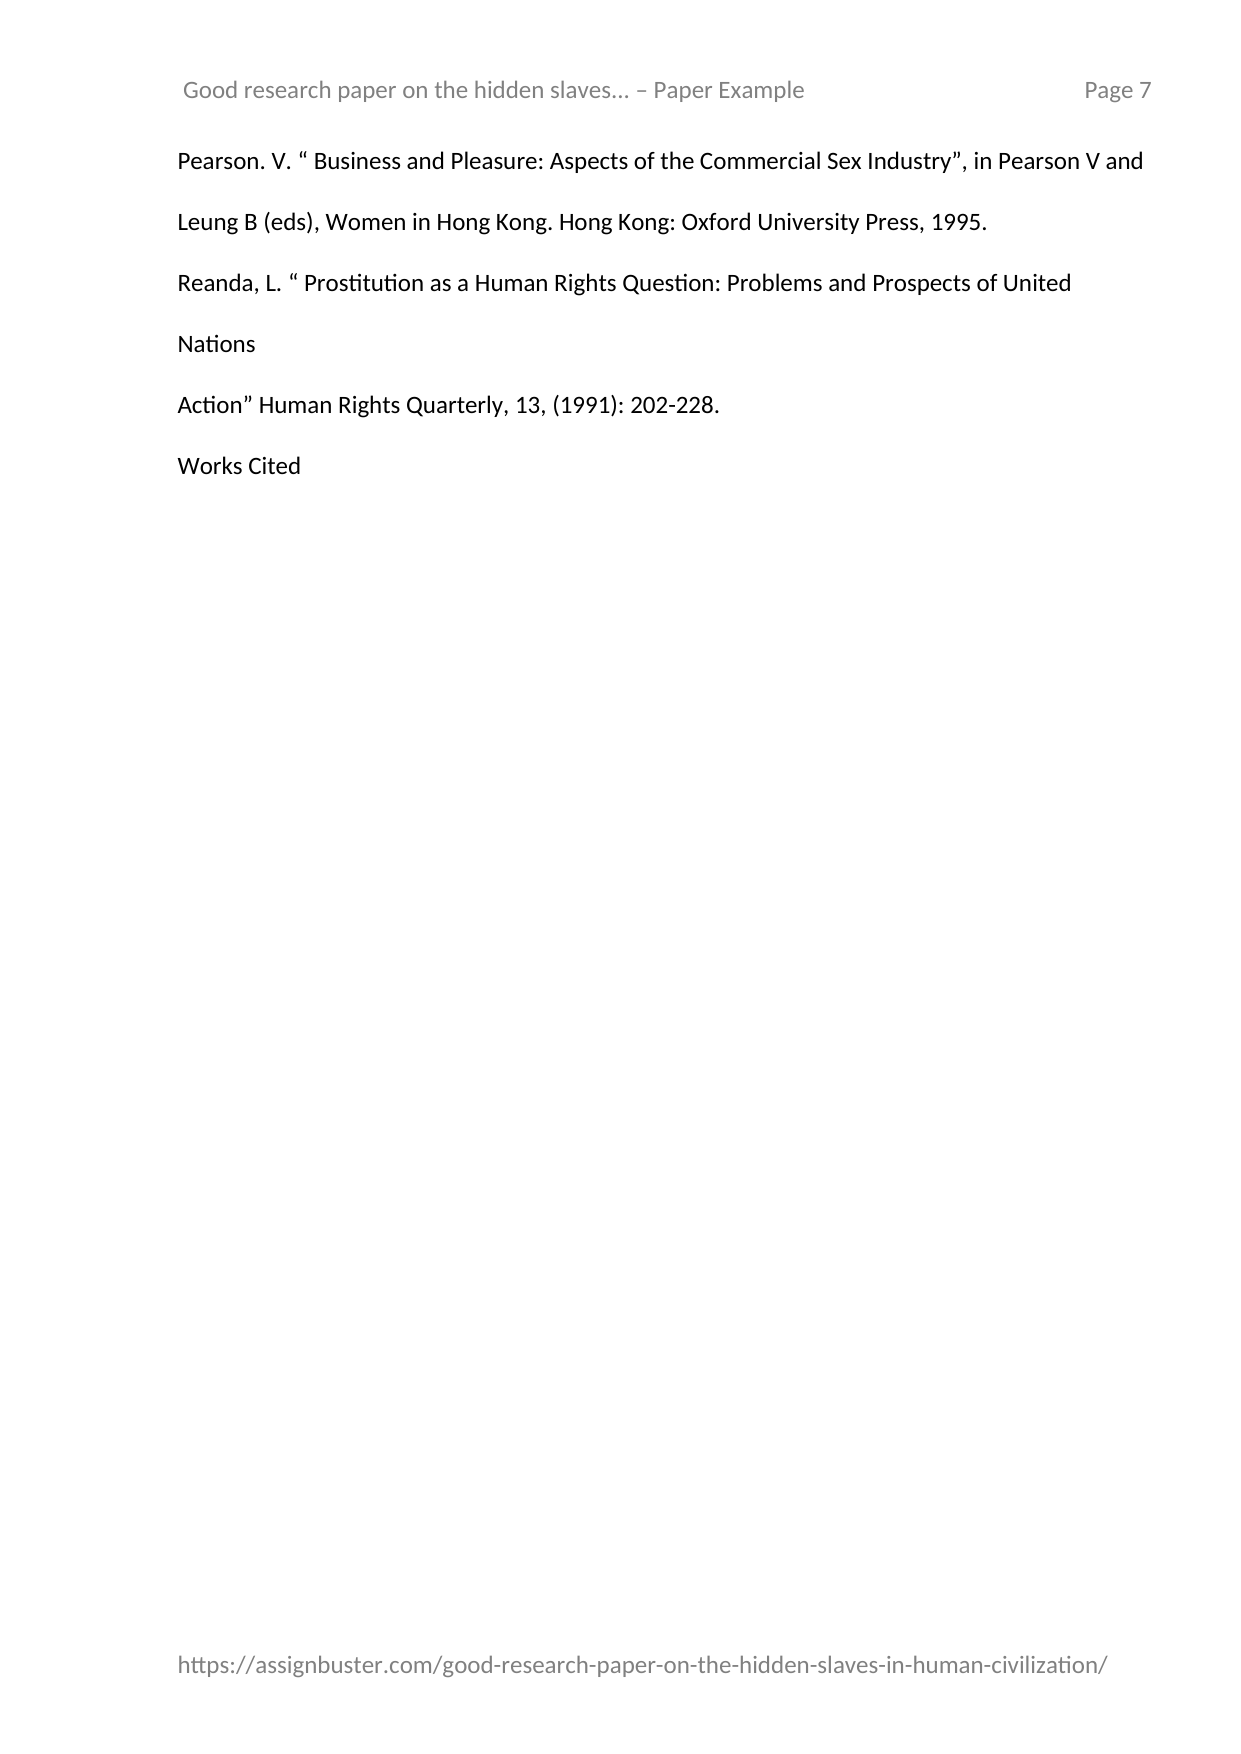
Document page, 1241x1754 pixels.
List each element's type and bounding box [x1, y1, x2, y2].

text [177, 145, 1152, 481]
